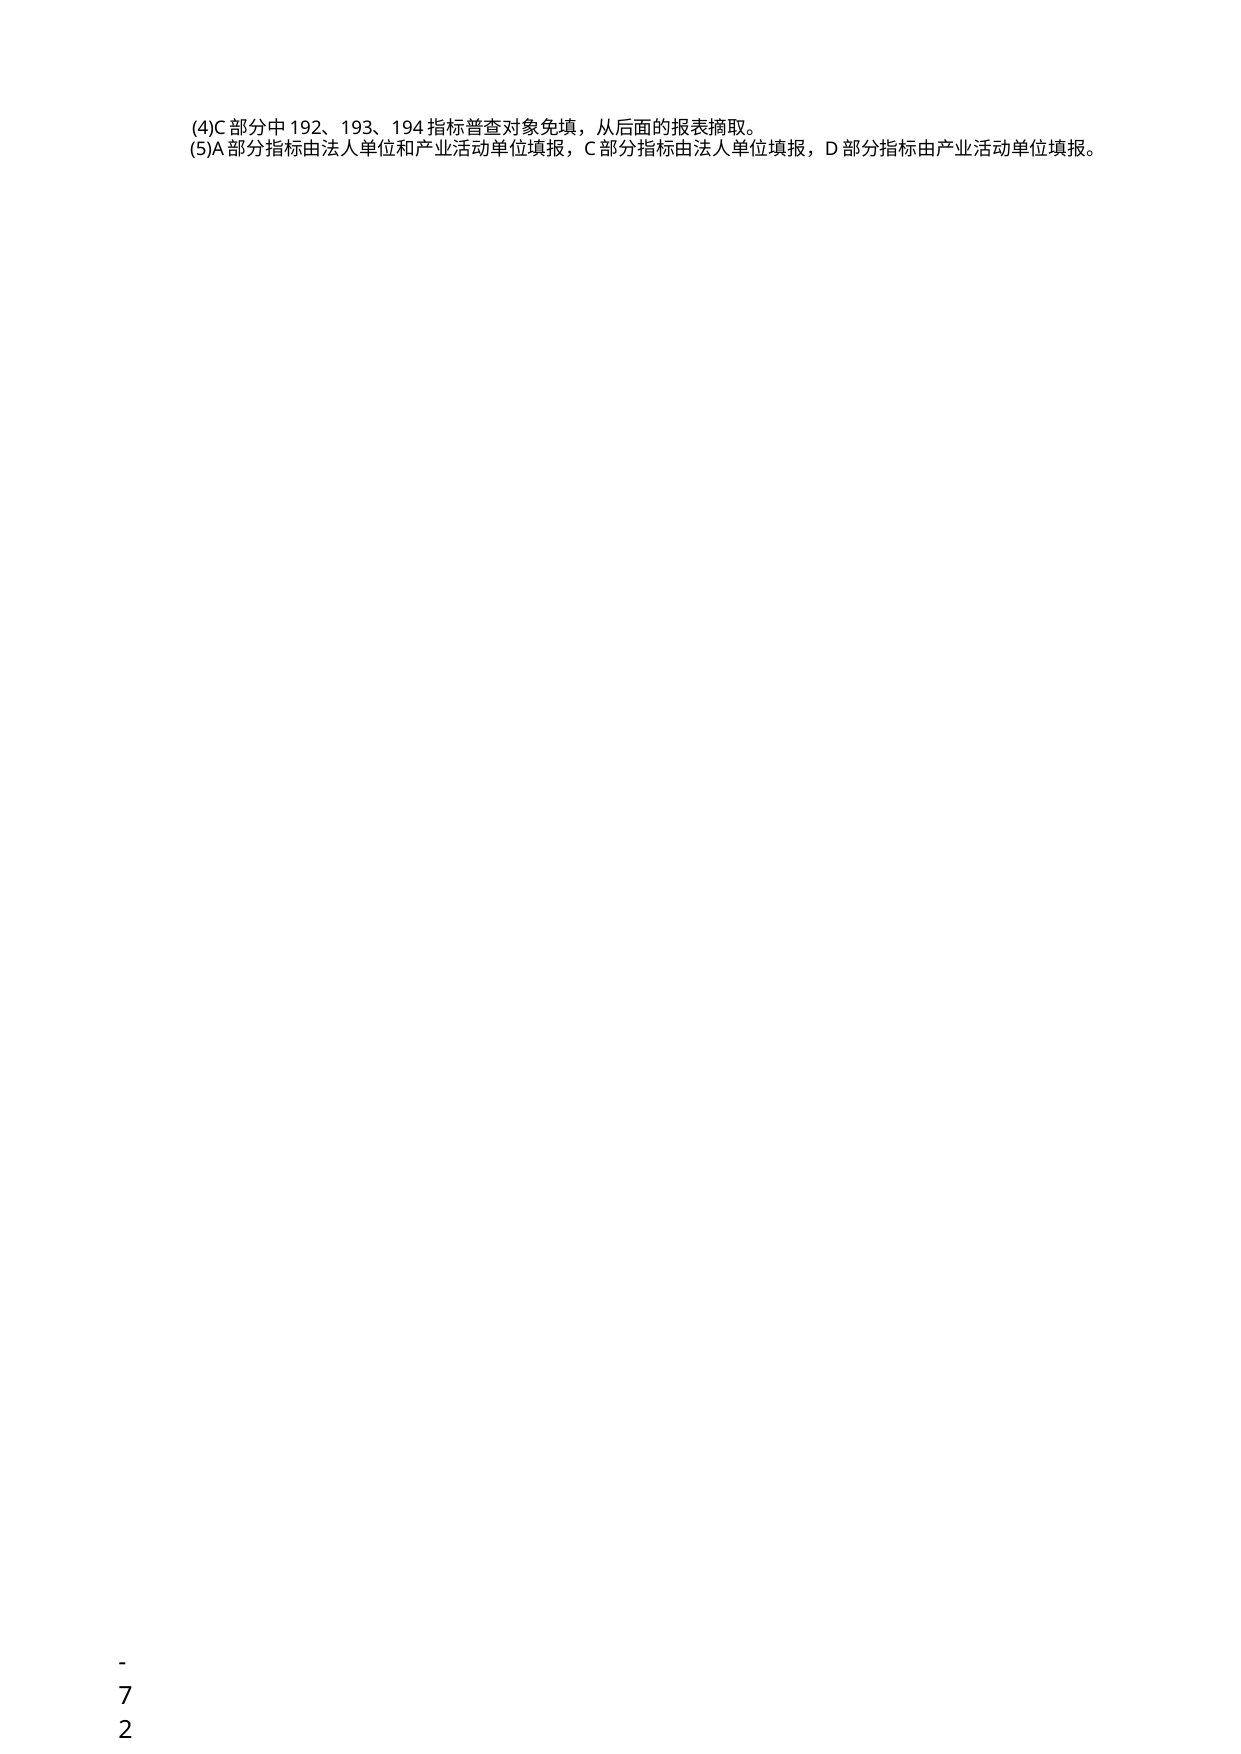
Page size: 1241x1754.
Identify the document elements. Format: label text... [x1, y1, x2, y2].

text (4)C部分中192、193、194指标普查对象免填，从后面的报表摘取。 [118, 118, 1122, 139]
text (5)A部分指标由法人单位和产业活动单位填报，C部分指标由法人单位填报，D部分指标由产业活动单位填报。 [162, 139, 1122, 160]
